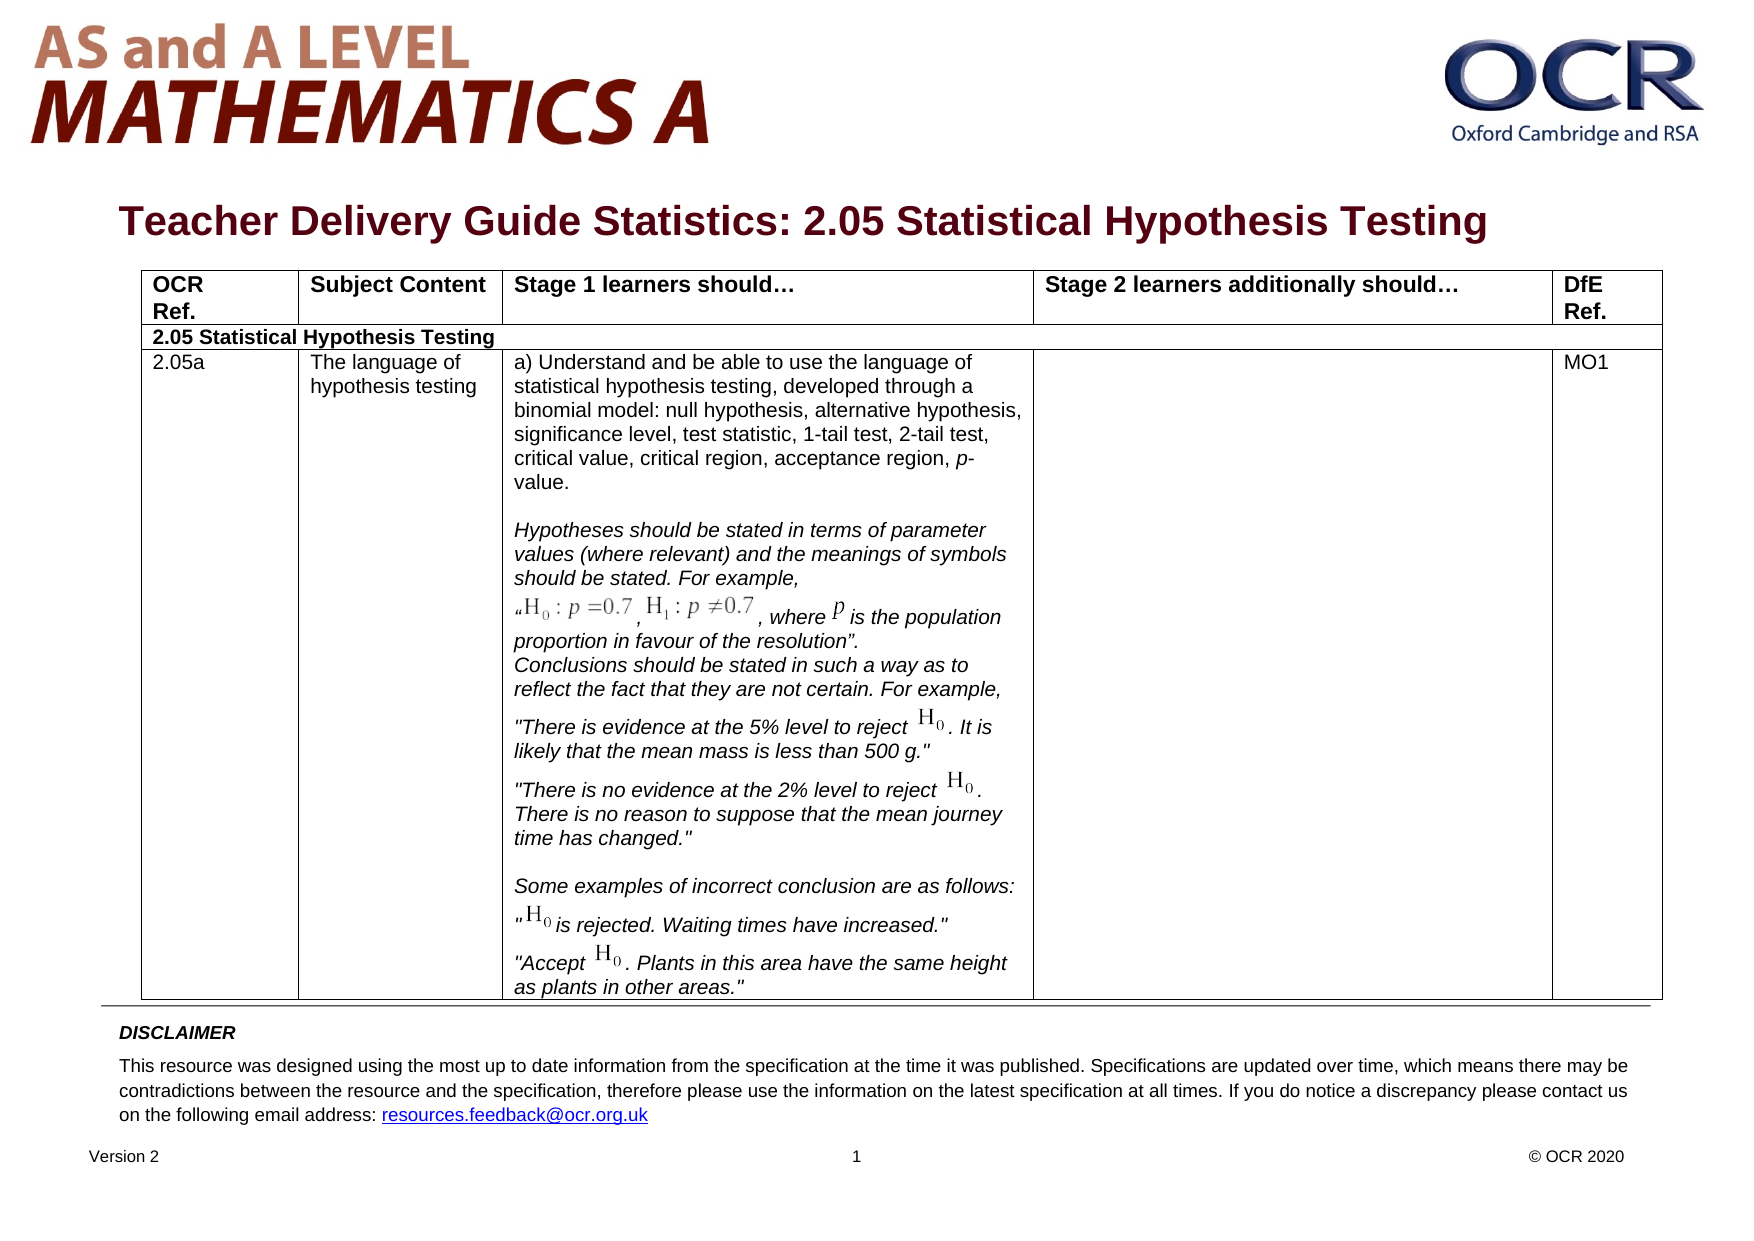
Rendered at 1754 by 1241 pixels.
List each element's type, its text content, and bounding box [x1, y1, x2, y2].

table_header OCR Ref. [142, 271, 298, 324]
table_header Stage 1 learners should… [503, 271, 1033, 324]
table_header Subject Content [299, 271, 502, 324]
table_header DfE Ref. [1553, 271, 1662, 324]
picture [0, 0, 1748, 176]
table_cell a) Understand and be able to use the language of statistical hypothesis testing, developed through a binomial model: null hypothesis, alternative hypothesis, significance level, test statistic, 1-tail test, 2-tail test, critical value, critical region, acceptance region, p-value. Hypotheses should be stated in terms of parameter values (where relevant) and the meanings of symbols should be stated. For example, “,, whereis the population proportion in favour of the resolution”. Conclusions should be stated in such a way as to reflect the fact that they are not certain. For example, "There is evidence at the 5% level to reject . It is likely that the mean mass is less than 500 g." "There is no evidence at the 2% level to reject . There is no reason to suppose that the mean journey time has changed." Some examples of incorrect conclusion are as follows: "is rejected. Waiting times have increased." "Accept . Plants in this area have the same height as plants in other areas." [503, 350, 1033, 999]
table_cell 2.05a [142, 350, 298, 999]
table_cell [1034, 350, 1552, 999]
table_header Stage 2 learners additionally should… [1034, 271, 1552, 324]
table_cell MO1 [1553, 350, 1662, 999]
subtitle Teacher Delivery Guide Statistics: 2.05 Statistical Hypothesis Testing [118, 176, 1663, 244]
table_cell The language of hypothesis testing [299, 350, 502, 999]
table_cell 2.05 Statistical Hypothesis Testing [142, 325, 1662, 349]
